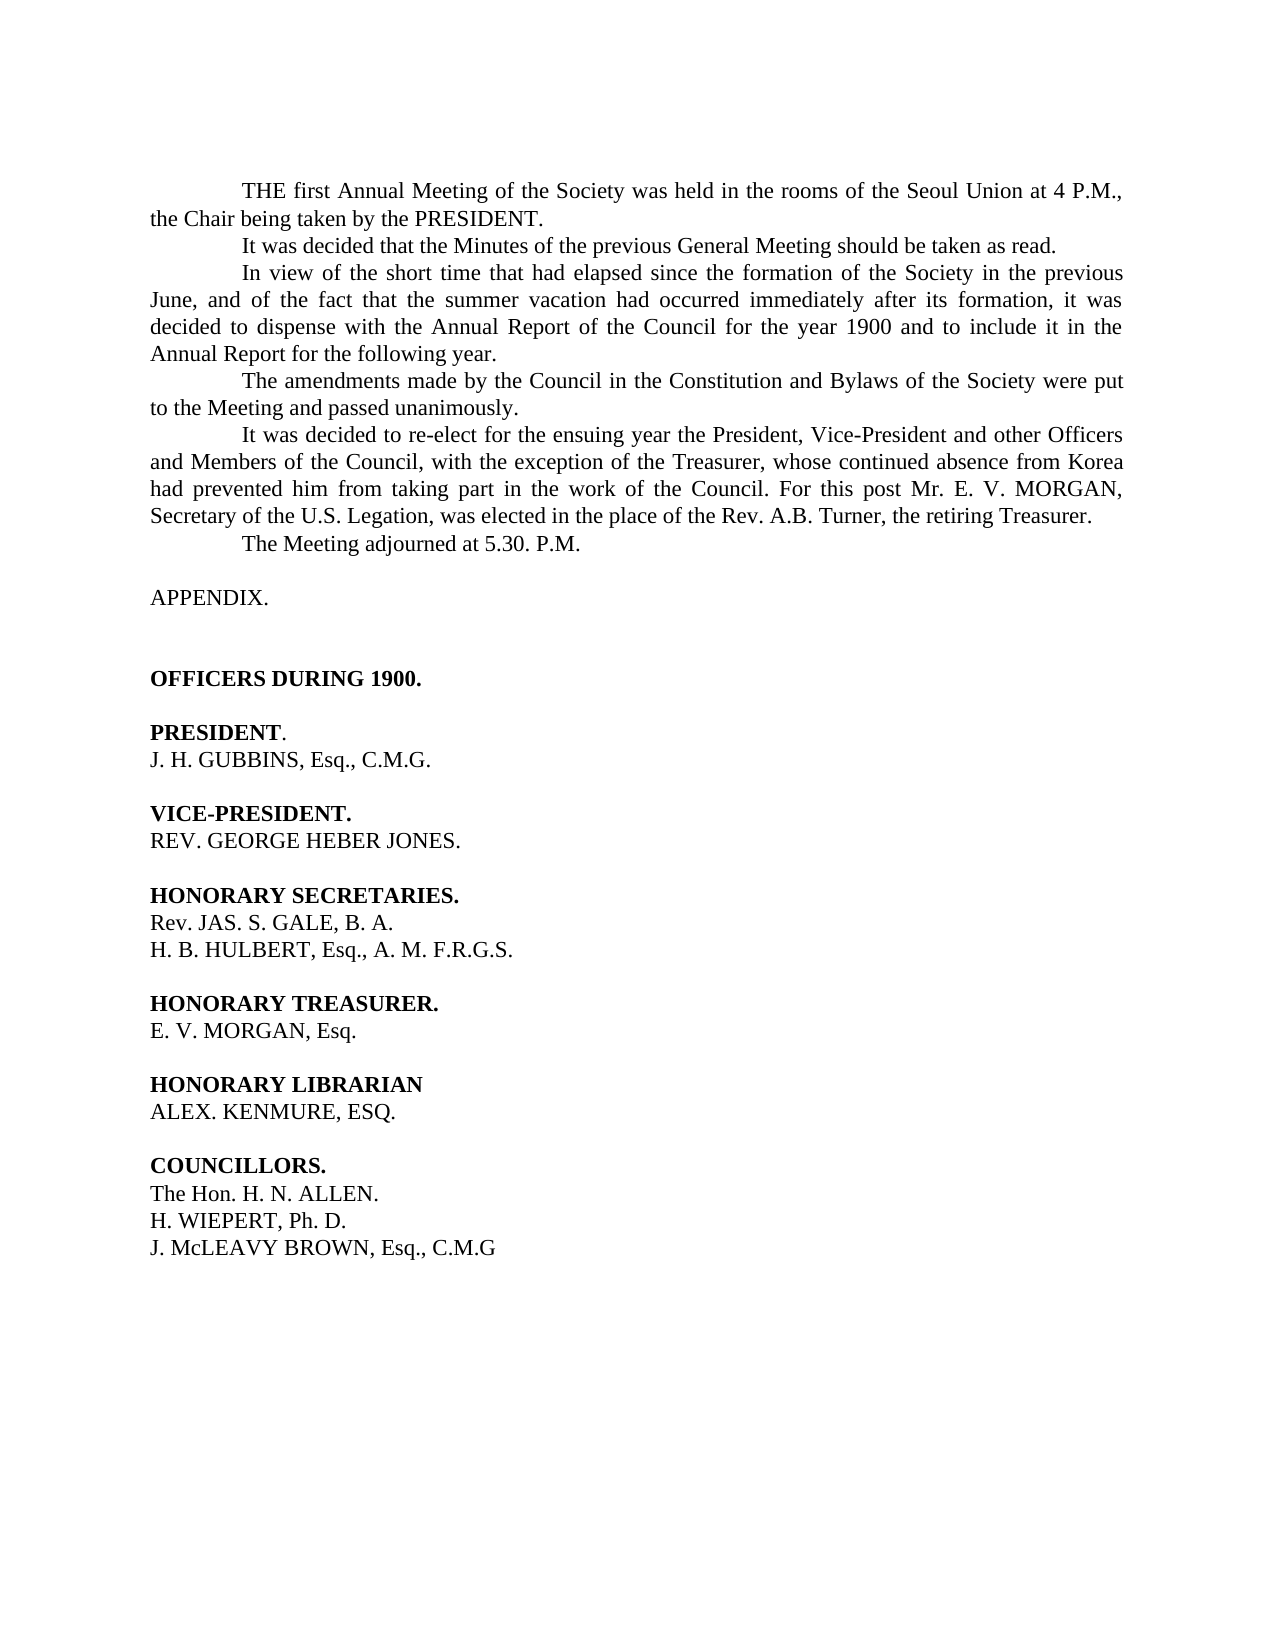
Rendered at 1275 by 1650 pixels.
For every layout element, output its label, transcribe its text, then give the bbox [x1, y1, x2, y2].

text HONORARY TREASURER. [150, 990, 1125, 1017]
text COUNCILLORS. [150, 1152, 1125, 1179]
text H. WIEPERT, Ph. D. [150, 1206, 1125, 1233]
text PRESIDENT. [150, 719, 1125, 746]
text J. H. GUBBINS, Esq., C.M.G. [150, 746, 1125, 773]
text OFFICERS DURING 1900. [150, 665, 1125, 692]
text VICE-PRESIDENT. [150, 800, 1125, 827]
text The Meeting adjourned at 5.30. P.M. [150, 529, 1125, 556]
text The Hon. H. N. ALLEN. [150, 1179, 1125, 1206]
text E. V. MORGAN, Esq. [150, 1017, 1125, 1044]
text APPENDIX. [150, 583, 1125, 611]
text HONORARY LIBRARIAN [150, 1071, 1125, 1098]
text In view of the short time that had elapsed since the formation of the Society in the previous June, and of the fact that the summer vacation had occurred immediately after its formation, it was decided to dispense with the Annual Report of the Council for the year 1900 and to include it in the Annual Report for the following year. [150, 258, 1125, 367]
text H. B. HULBERT, Esq., A. M. F.R.G.S. [150, 936, 1125, 963]
text It was decided that the Minutes of the previous General Meeting should be taken as read. [150, 231, 1125, 258]
text Rev. JAS. S. GALE, B. A. [150, 908, 1125, 936]
text The amendments made by the Council in the Constitution and Bylaws of the Society were put to the Meeting and passed unanimously. [150, 367, 1125, 421]
text J. McLEAVY BROWN, Esq., C.M.G [150, 1233, 1125, 1261]
text THE first Annual Meeting of the Society was held in the rooms of the Seoul Union at 4 P.M., the Chair being taken by the PRESIDENT. [150, 177, 1125, 231]
text HONORARY SECRETARIES. [150, 881, 1125, 908]
text It was decided to re-elect for the ensuing year the President, Vice-President and other Officers and Members of the Council, with the exception of the Treasurer, whose continued absence from Korea had prevented him from taking part in the work of the Council. For this post Mr. E. V. MORGAN, Secretary of the U.S. Legation, was elected in the place of the Rev. A.B. Turner, the retiring Treasurer. [150, 421, 1125, 529]
text REV. GEORGE HEBER JONES. [150, 827, 1125, 854]
text ALEX. KENMURE, ESQ. [150, 1098, 1125, 1125]
